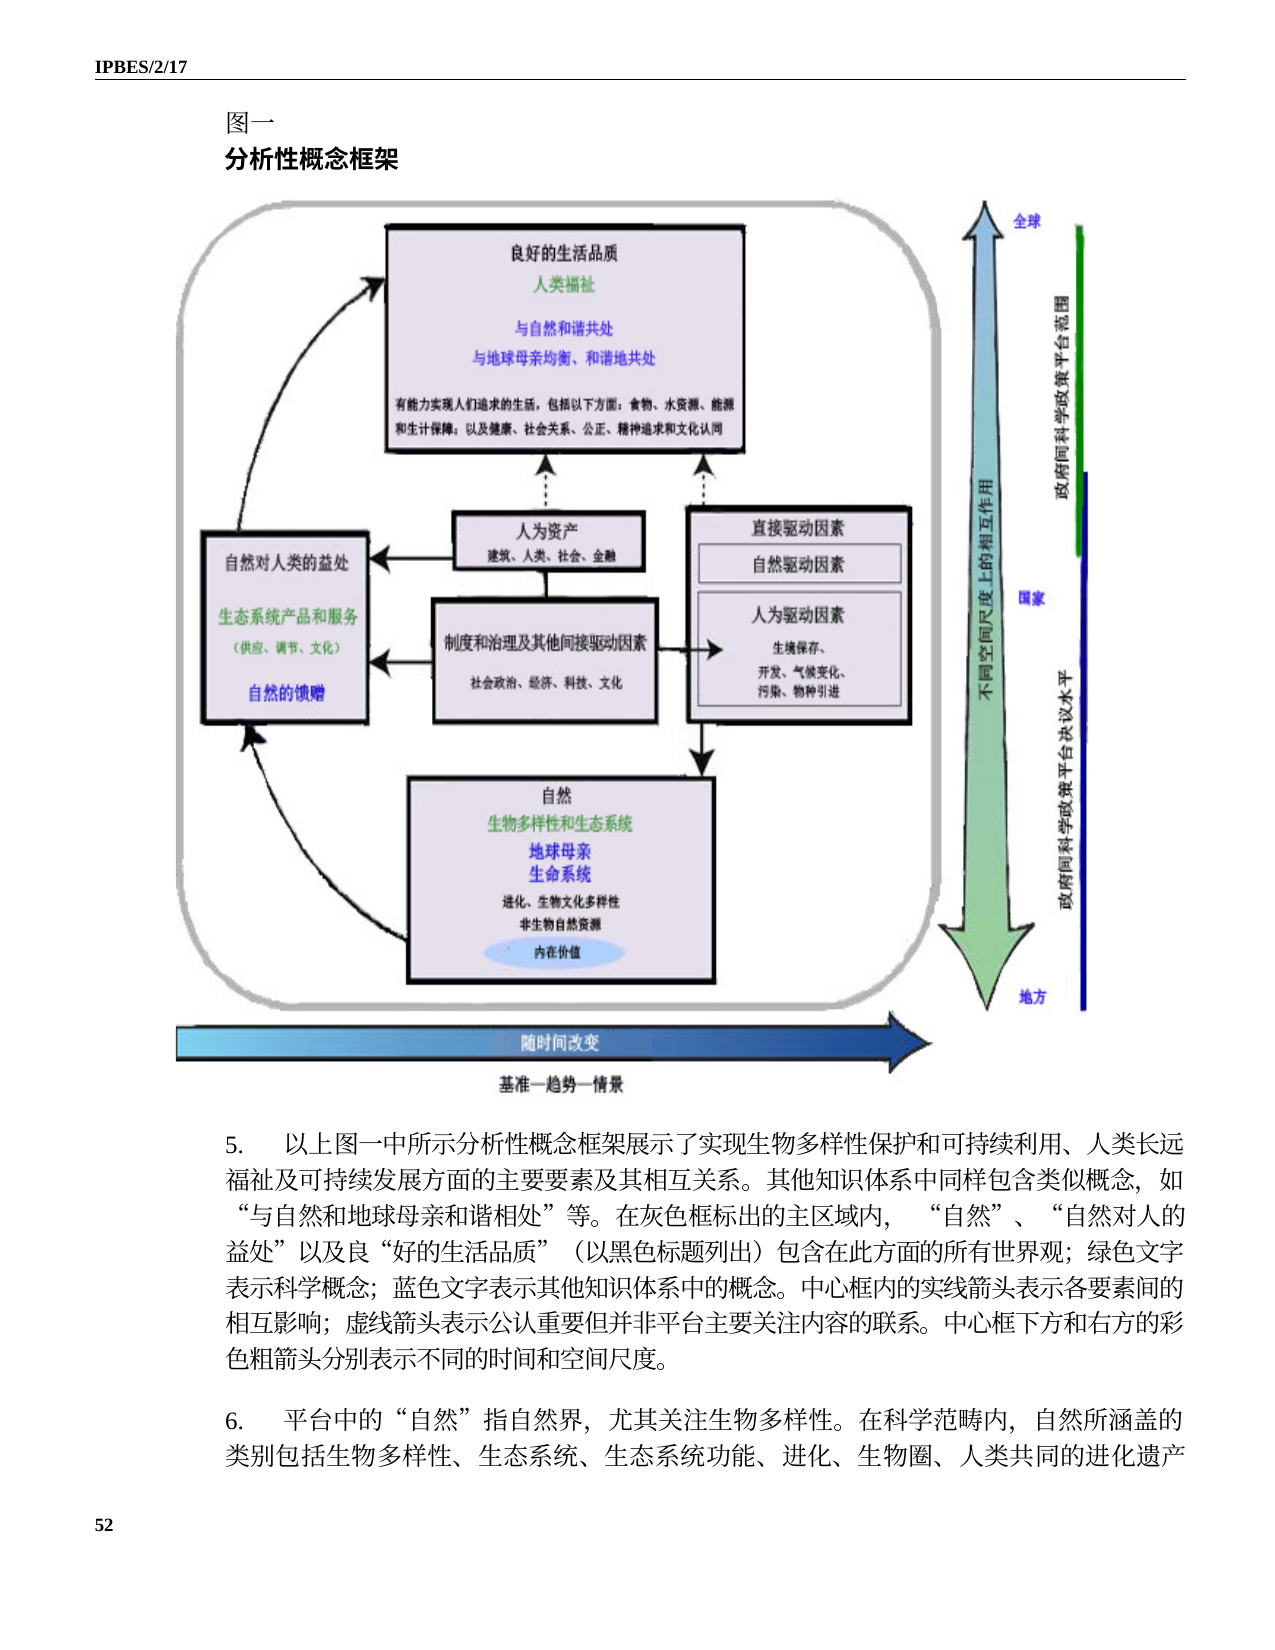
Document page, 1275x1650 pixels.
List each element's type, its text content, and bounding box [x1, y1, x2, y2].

picture [175, 194, 1091, 1100]
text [225, 1401, 1186, 1473]
text 图一 [225, 103, 1186, 139]
text 5. 以上图一中所示分析性概念框架展示了实现生物多样性保护和可持续利用、人类长远福祉及可持续发展方面的主要要素及其相互关系。其他知识体系中同样包含类似概念，如“与自然和地球母亲和谐相处”等。在灰色框标出的主区域内， “自然”、“自然对人的益处”以及良“好的生活品质”（以黑色标题列出）包含在此方面的所有世界观；绿色文字表示科学概念；蓝色文字表示其他知识体系中的概念。中心框内的实线箭头表示各要素间的相互影响；虚线箭头表示公认重要但并非平台主要关注内容的联系。中心框下方和右方的彩色粗箭头分别表示不同的时间和空间尺度。 [225, 1124, 1186, 1376]
text 分析性概念框架 [224, 139, 1186, 176]
